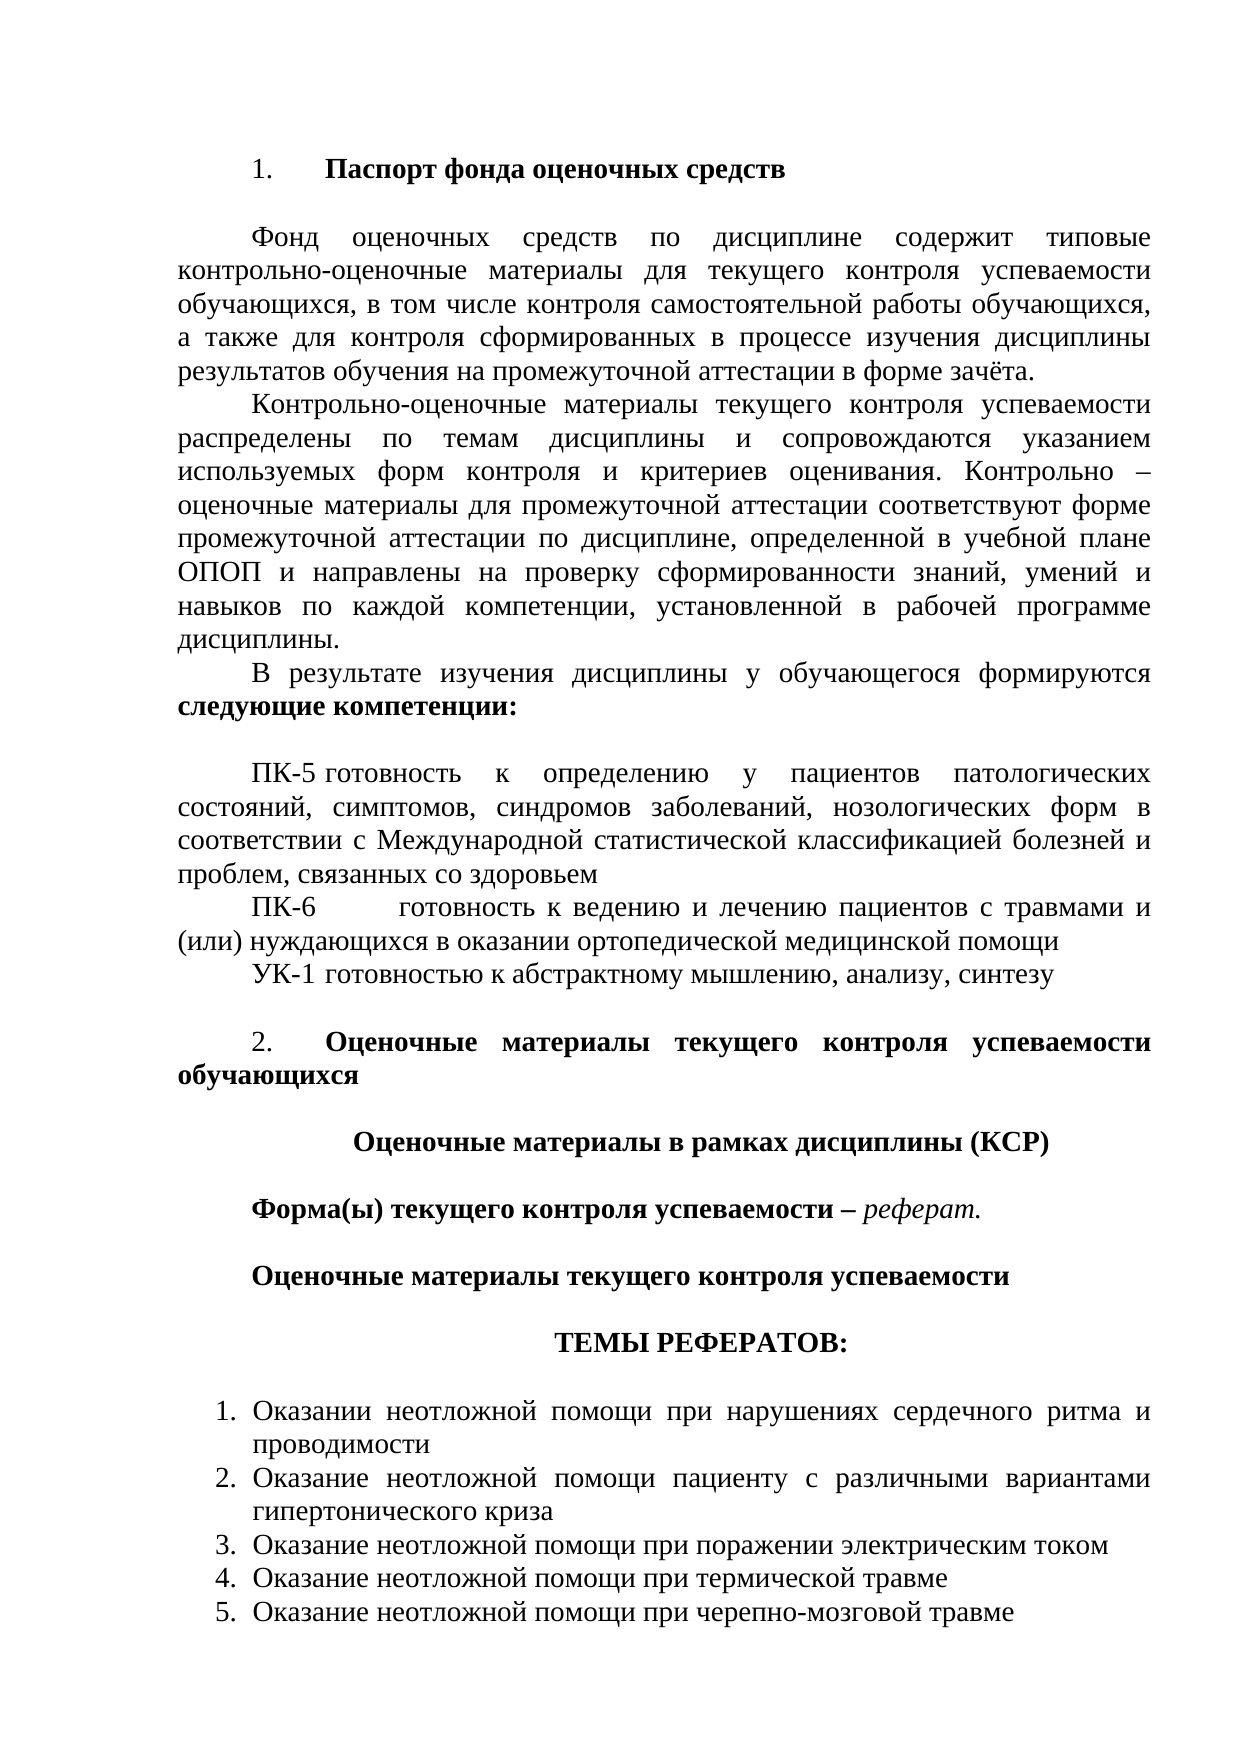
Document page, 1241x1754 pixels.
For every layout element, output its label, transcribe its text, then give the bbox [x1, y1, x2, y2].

text УК-1 готовностью к абстрактному мышлению, анализу, синтезу [177, 957, 1152, 990]
list Оказание неотложной помощи при поражении электрическим током [215, 1527, 1152, 1560]
text В результате изучения дисциплины у обучающегося формируются следующие компетенции: [177, 655, 1152, 722]
text ПК-5 готовность к определению у пациентов патологических состояний, симптомов, синдромов заболеваний, нозологических форм в соответствии с Международной статистической классификацией болезней и проблем, связанных со здоровьем [177, 755, 1152, 889]
text Контрольно-оценочные материалы текущего контроля успеваемости распределены по темам дисциплины и сопровождаются указанием используемых форм контроля и критериев оценивания. Контрольно – оценочные материалы для промежуточной аттестации соответствуют форме промежуточной аттестации по дисциплине, определенной в учебной плане ОПОП и направлены на проверку сформированности знаний, умений и навыков по каждой компетенции, установленной в рабочей программе дисциплины. [177, 386, 1152, 655]
text Оценочные материалы текущего контроля успеваемости [177, 1258, 1152, 1292]
text Фонд оценочных средств по дисциплине содержит типовые контрольно-оценочные материалы для текущего контроля успеваемости обучающихся, в том числе контроля самостоятельной работы обучающихся, а также для контроля сформированных в процессе изучения дисциплины результатов обучения на промежуточной аттестации в форме зачёта. [177, 219, 1152, 386]
text Форма(ы) текущего контроля успеваемости – реферат. [177, 1191, 1152, 1225]
list Паспорт фонда оценочных средств [177, 152, 1152, 185]
list Оценочные материалы текущего контроля успеваемости обучающихся [177, 1024, 1152, 1091]
text ПК-6 готовность к ведению и лечению пациентов с травмами и (или) нуждающихся в оказании ортопедической медицинской помощи [177, 889, 1152, 957]
list Оказание неотложной помощи пациенту с различными вариантами гипертонического криза [215, 1460, 1152, 1527]
list Оказание неотложной помощи при черепно-мозговой травме [215, 1594, 1152, 1627]
text Оценочные материалы в рамках дисциплины (КСР) [251, 1124, 1152, 1158]
list Оказание неотложной помощи при термической травме [215, 1560, 1152, 1594]
list Оказании неотложной помощи при нарушениях сердечного ритма и проводимости [215, 1393, 1152, 1460]
text ТЕМЫ РЕФЕРАТОВ: [177, 1326, 1152, 1359]
